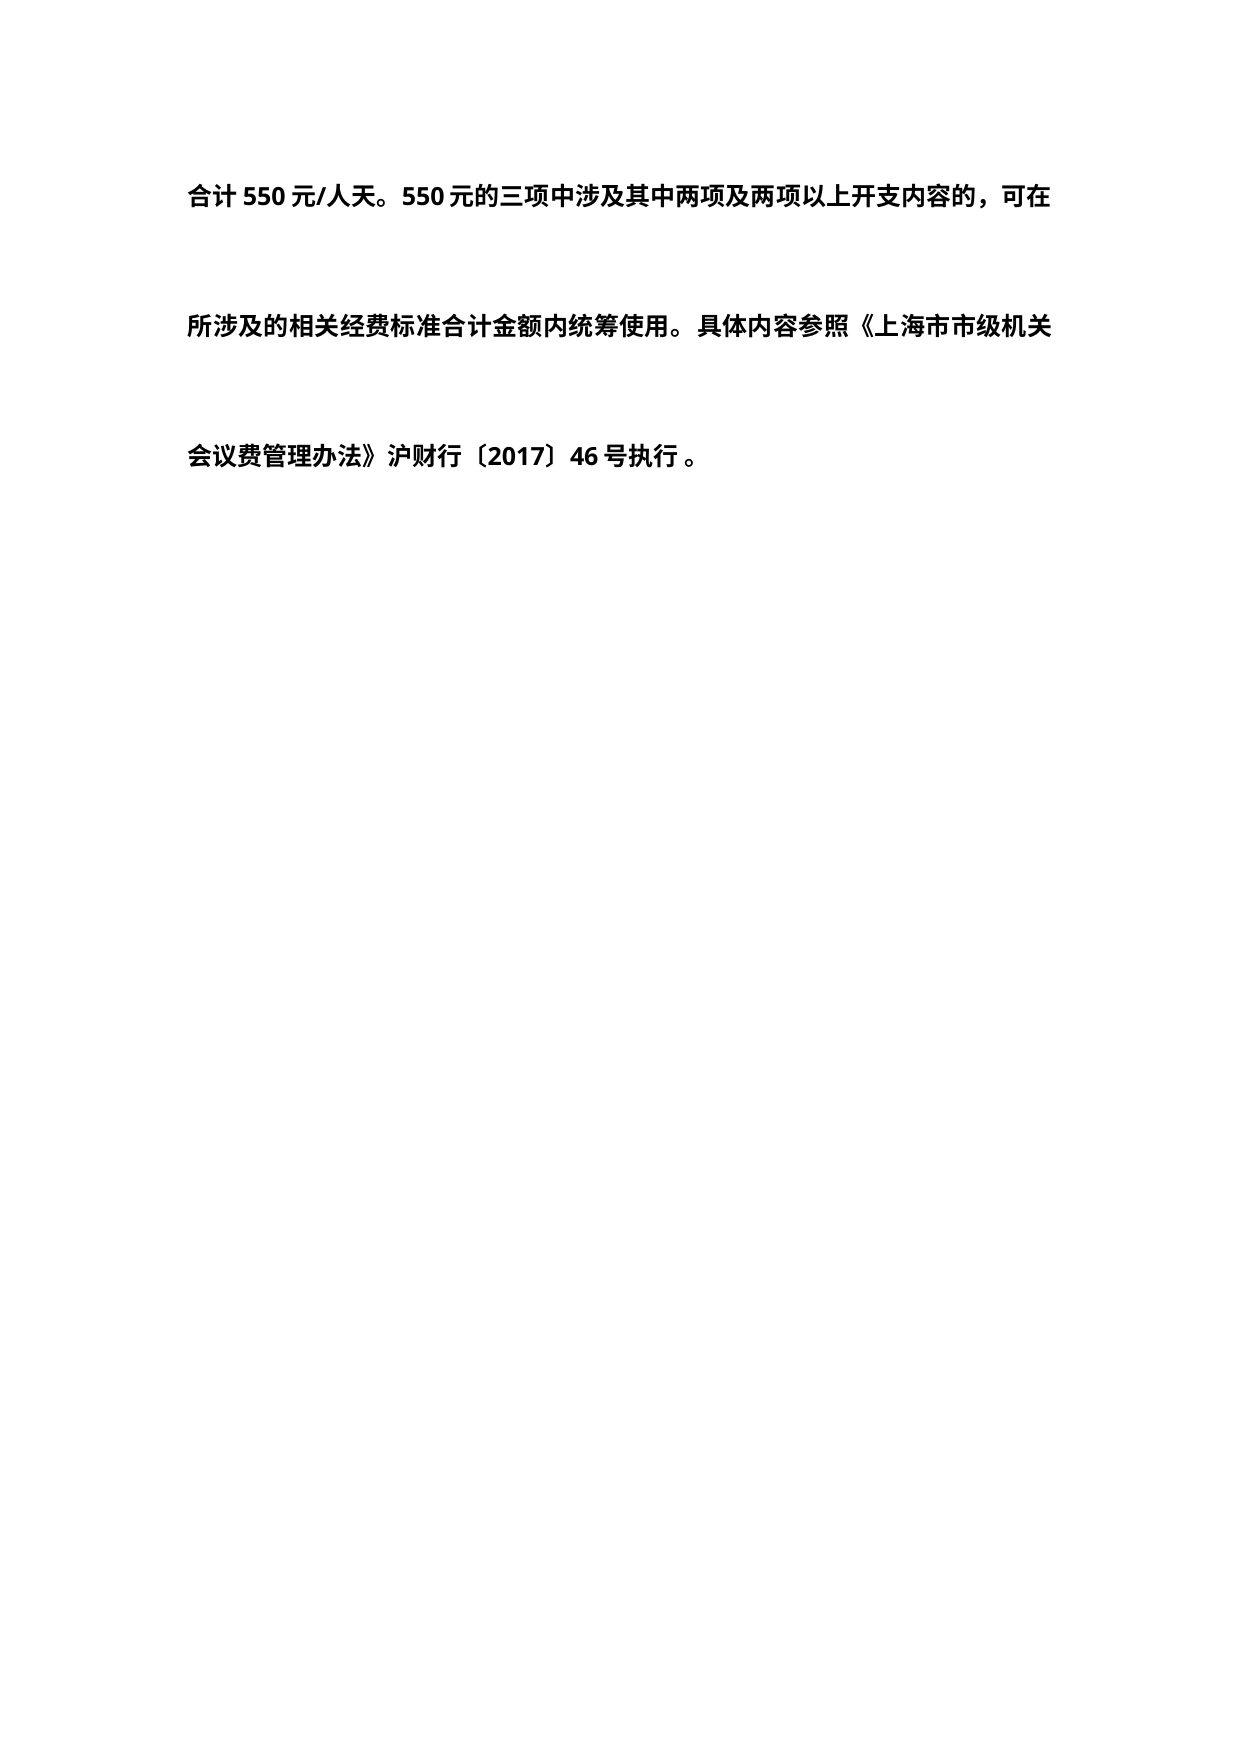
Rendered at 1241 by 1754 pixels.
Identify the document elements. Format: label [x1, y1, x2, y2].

text [187, 162, 1053, 487]
